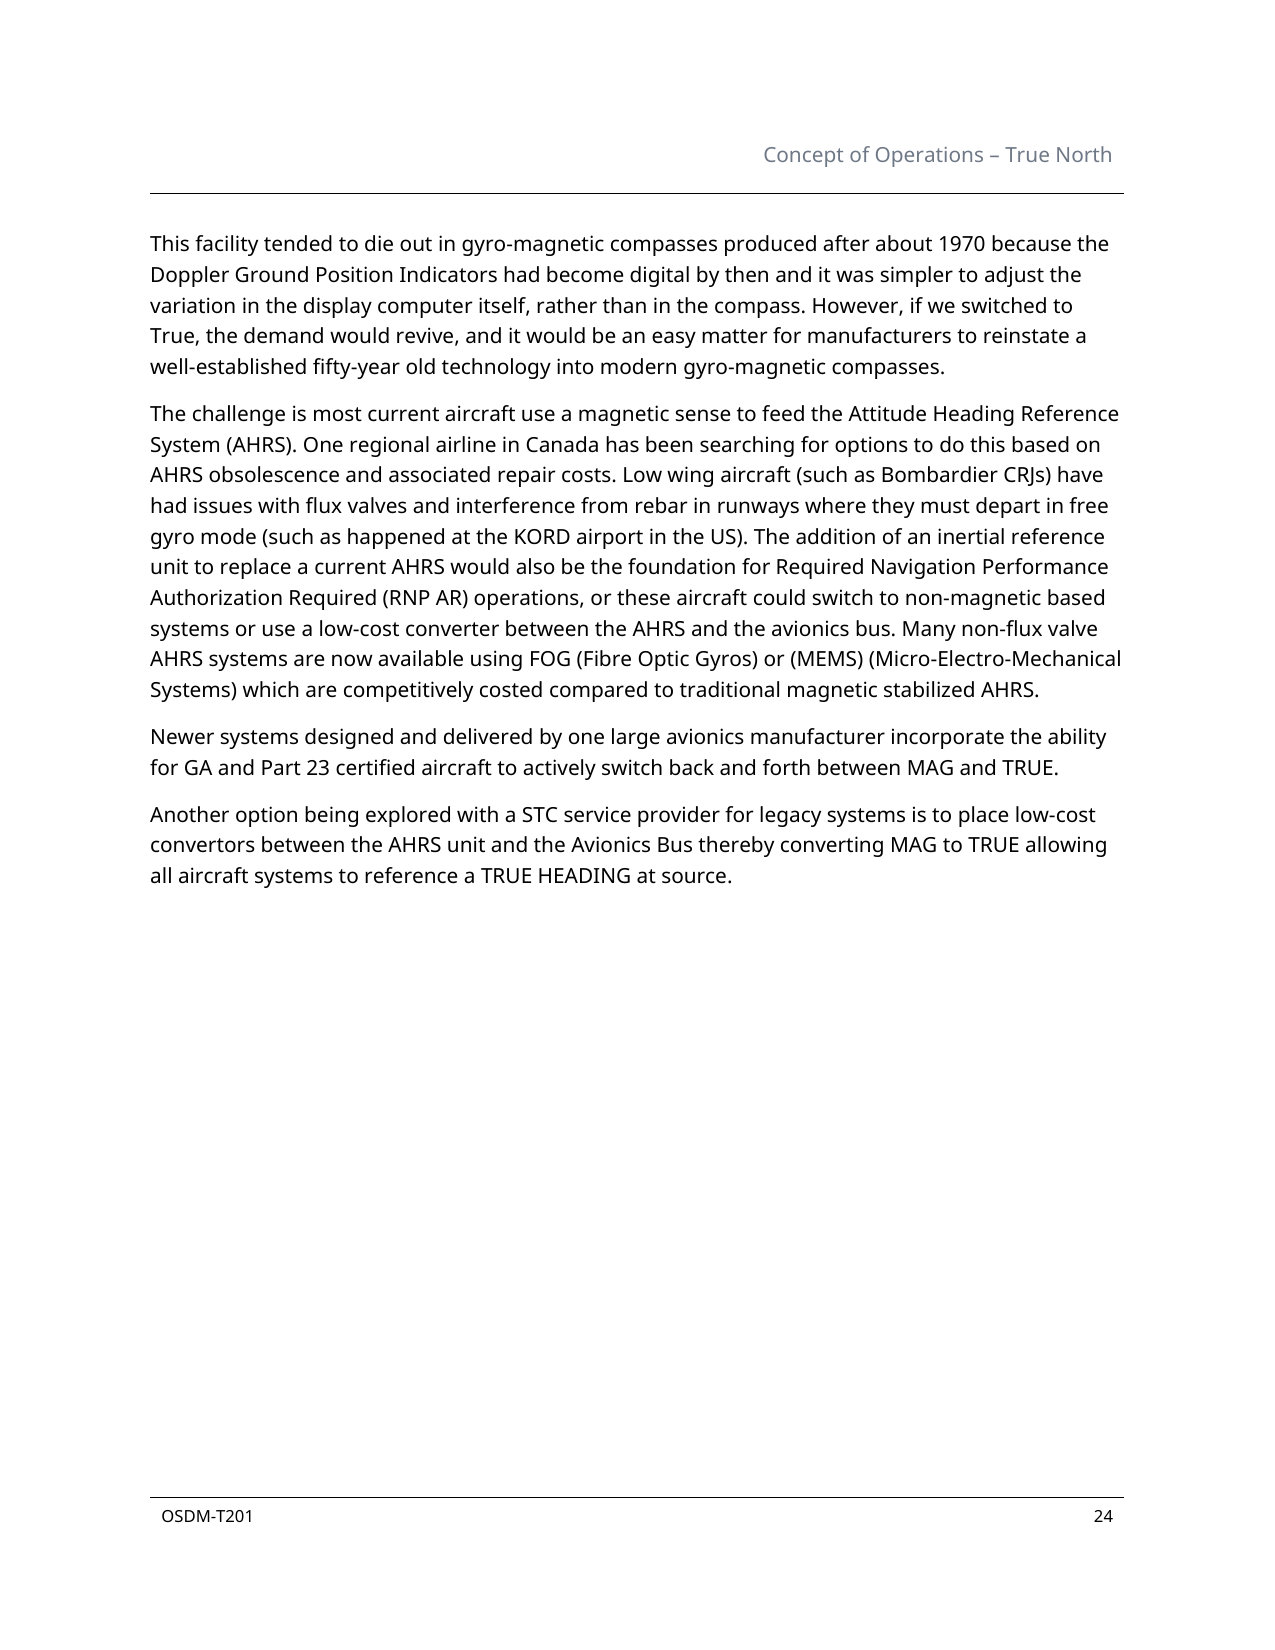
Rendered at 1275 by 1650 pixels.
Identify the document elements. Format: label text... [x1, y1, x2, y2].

text Newer systems designed and delivered by one large avionics manufacturer incorporate the ability for GA and Part 23 certified aircraft to actively switch back and forth between MAG and TRUE. [150, 722, 1125, 781]
text Another option being explored with a STC service provider for legacy systems is to place low-cost convertors between the AHRS unit and the Avionics Bus thereby converting MAG to TRUE allowing all aircraft systems to reference a TRUE HEADING at source. [150, 800, 1125, 889]
text This facility tended to die out in gyro-magnetic compasses produced after about 1970 because the Doppler Ground Position Indicators had become digital by then and it was simpler to adjust the variation in the display computer itself, rather than in the compass. However, if we switched to True, the demand would revive, and it would be an easy matter for manufacturers to reinstate a well-established fifty-year old technology into modern gyro-magnetic compasses. [150, 229, 1125, 381]
text The challenge is most current aircraft use a magnetic sense to feed the Attitude Heading Reference System (AHRS). One regional airline in Canada has been searching for options to do this based on AHRS obsolescence and associated repair costs. Low wing aircraft (such as Bombardier CRJs) have had issues with flux valves and interference from rebar in runways where they must depart in free gyro mode (such as happened at the KORD airport in the US). The addition of an inertial reference unit to replace a current AHRS would also be the foundation for Required Navigation Performance Authorization Required (RNP AR) operations, or these aircraft could switch to non-magnetic based systems or use a low-cost converter between the AHRS and the avionics bus. Many non-flux valve AHRS systems are now available using FOG (Fibre Optic Gyros) or (MEMS) (Micro-Electro-Mechanical Systems) which are competitively costed compared to traditional magnetic stabilized AHRS. [150, 399, 1125, 703]
